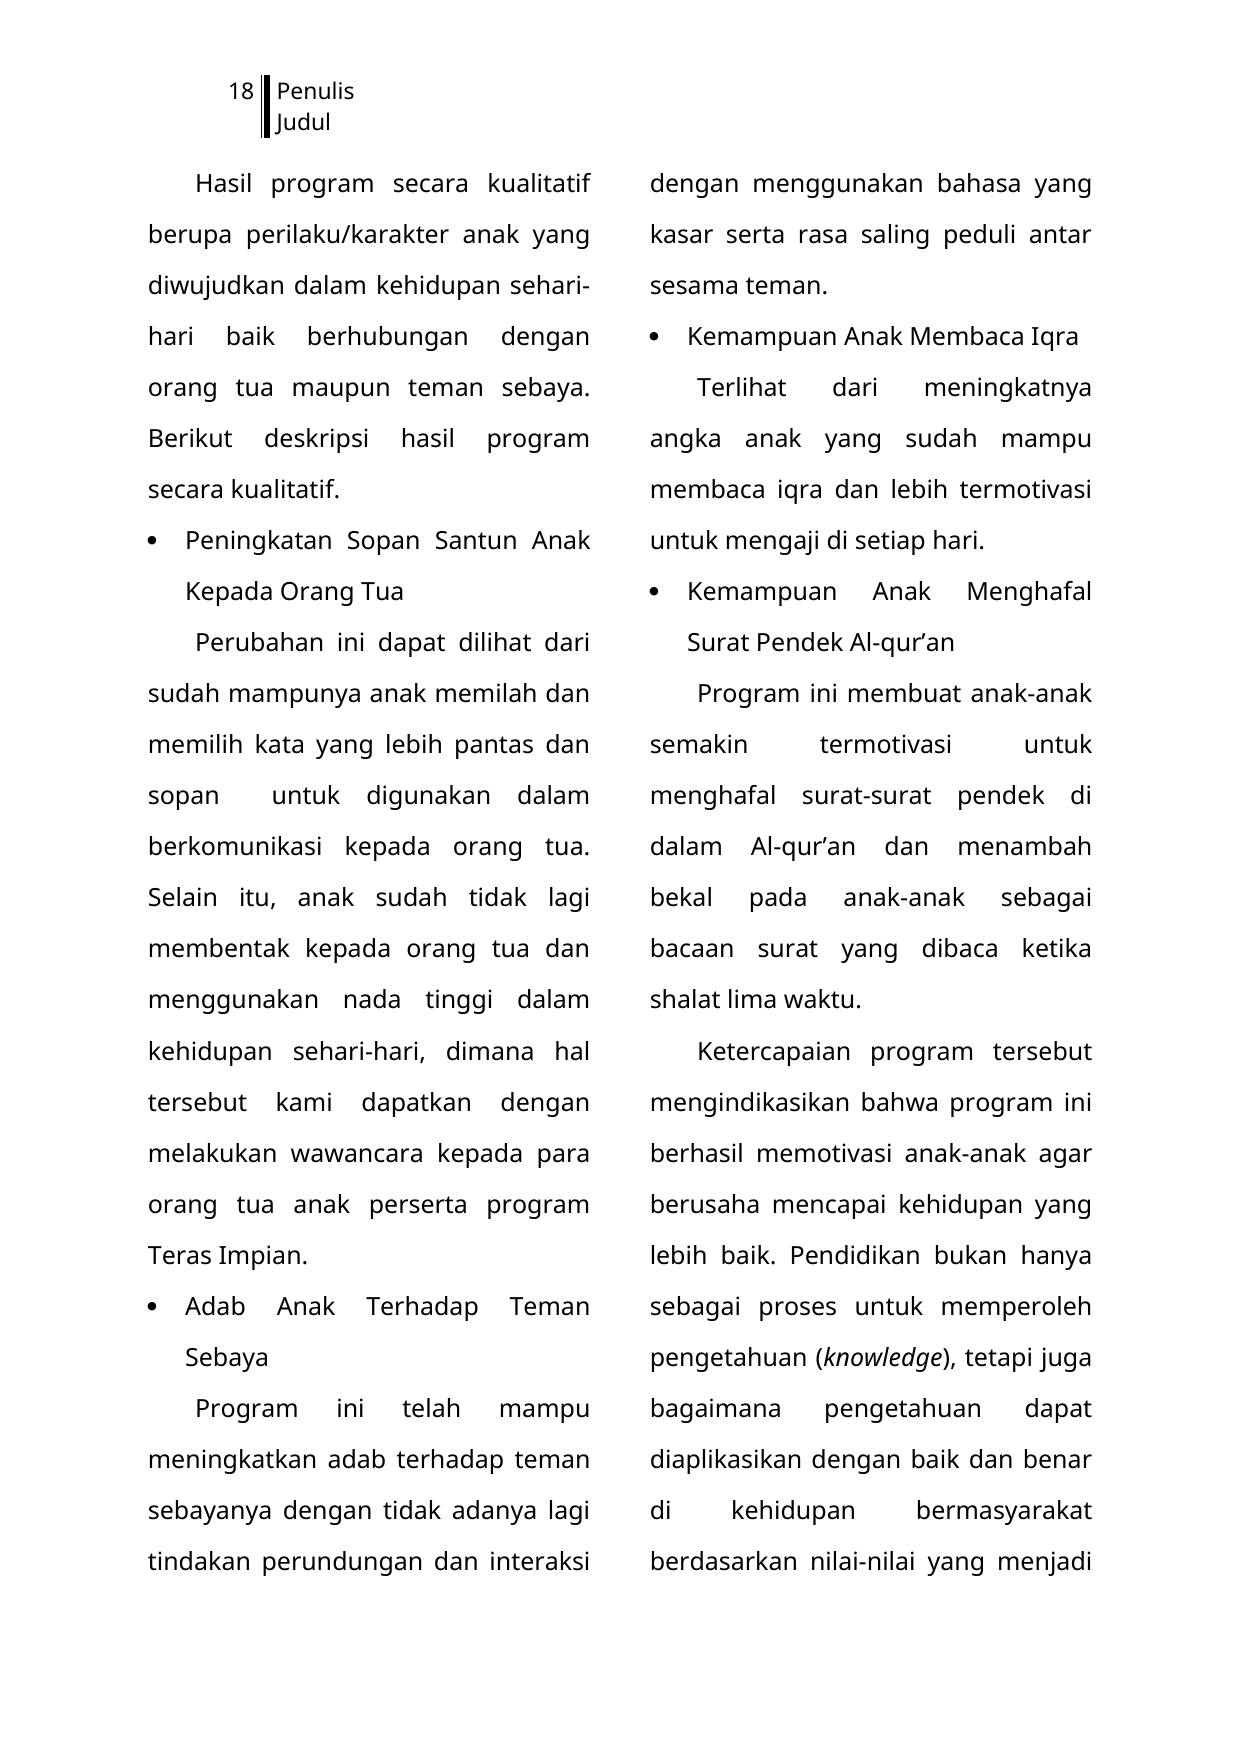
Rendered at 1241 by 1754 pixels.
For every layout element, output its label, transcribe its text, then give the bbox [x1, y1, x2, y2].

list Program ini telah mampu meningkatkan adab terhadap teman sebayanya dengan tidak adanya lagi tindakan perundungan dan interaksi dengan menggunakan bahasa yang kasar serta rasa saling peduli antar sesama teman. [649, 166, 1092, 302]
list Kemampuan Anak Membaca Iqra [649, 319, 1092, 353]
list Program ini telah mampu meningkatkan adab terhadap teman sebayanya dengan tidak adanya lagi tindakan perundungan dan interaksi dengan menggunakan bahasa yang kasar serta rasa saling peduli antar sesama teman. [148, 1391, 591, 1578]
list Program ini membuat anak-anak semakin termotivasi untuk menghafal surat-surat pendek di dalam Al-qur’an dan menambah bekal pada anak-anak sebagai bacaan surat yang dibaca ketika shalat lima waktu. [649, 676, 1092, 1016]
list Kemampuan Anak Menghafal Surat Pendek Al-qur’an [649, 574, 1092, 659]
list Terlihat dari meningkatnya angka anak yang sudah mampu membaca iqra dan lebih termotivasi untuk mengaji di setiap hari. [649, 370, 1092, 557]
text Hasil program secara kualitatif berupa perilaku/karakter anak yang diwujudkan dalam kehidupan sehari-hari baik berhubungan dengan orang tua maupun teman sebaya. Berikut deskripsi hasil program secara kualitatif. [148, 166, 591, 506]
list Perubahan ini dapat dilihat dari sudah mampunya anak memilah dan memilih kata yang lebih pantas dan sopan untuk digunakan dalam berkomunikasi kepada orang tua. Selain itu, anak sudah tidak lagi membentak kepada orang tua dan menggunakan nada tinggi dalam kehidupan sehari-hari, dimana hal tersebut kami dapatkan dengan melakukan wawancara kepada para orang tua anak perserta program Teras Impian. [148, 625, 591, 1271]
list Adab Anak Terhadap Teman Sebaya [148, 1288, 591, 1373]
list Peningkatan Sopan Santun Anak Kepada Orang Tua [148, 523, 591, 608]
